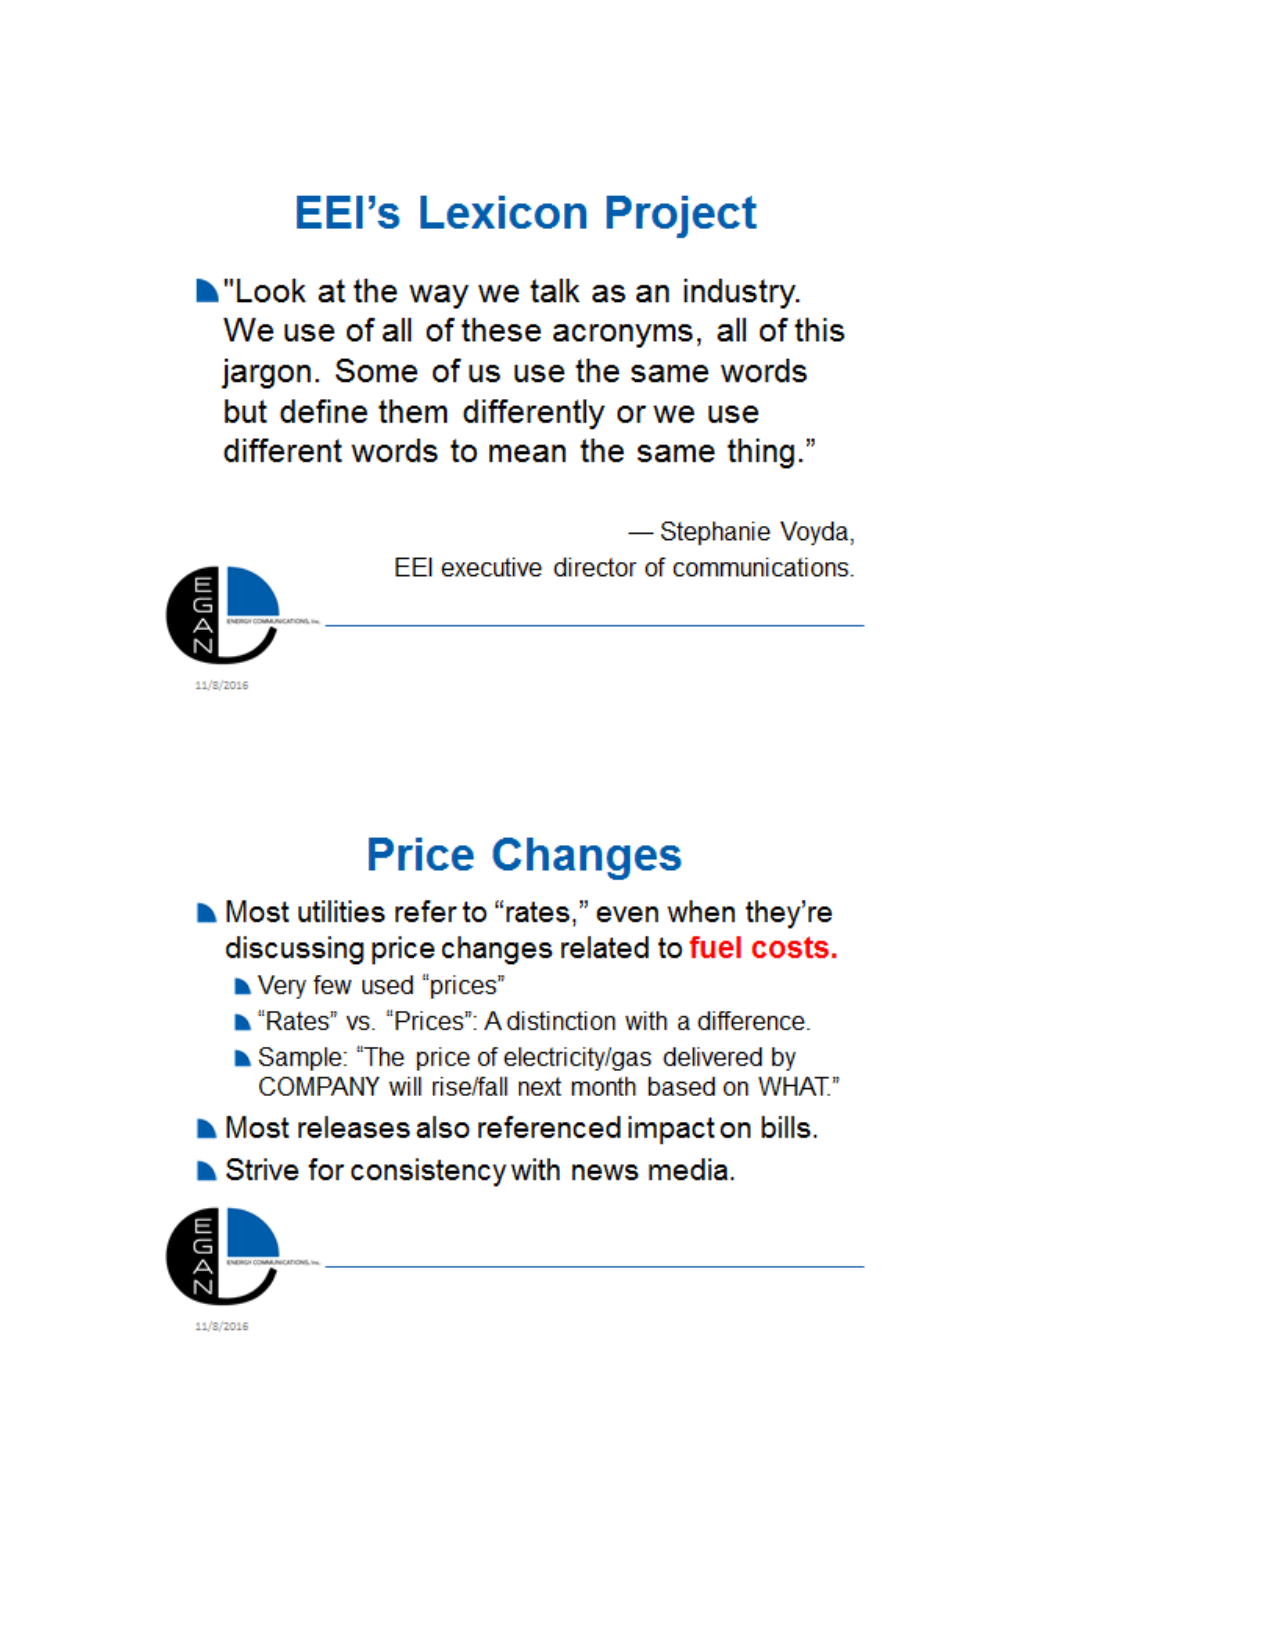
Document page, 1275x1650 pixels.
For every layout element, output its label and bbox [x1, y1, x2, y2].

picture [150, 150, 901, 713]
picture [150, 791, 901, 1354]
